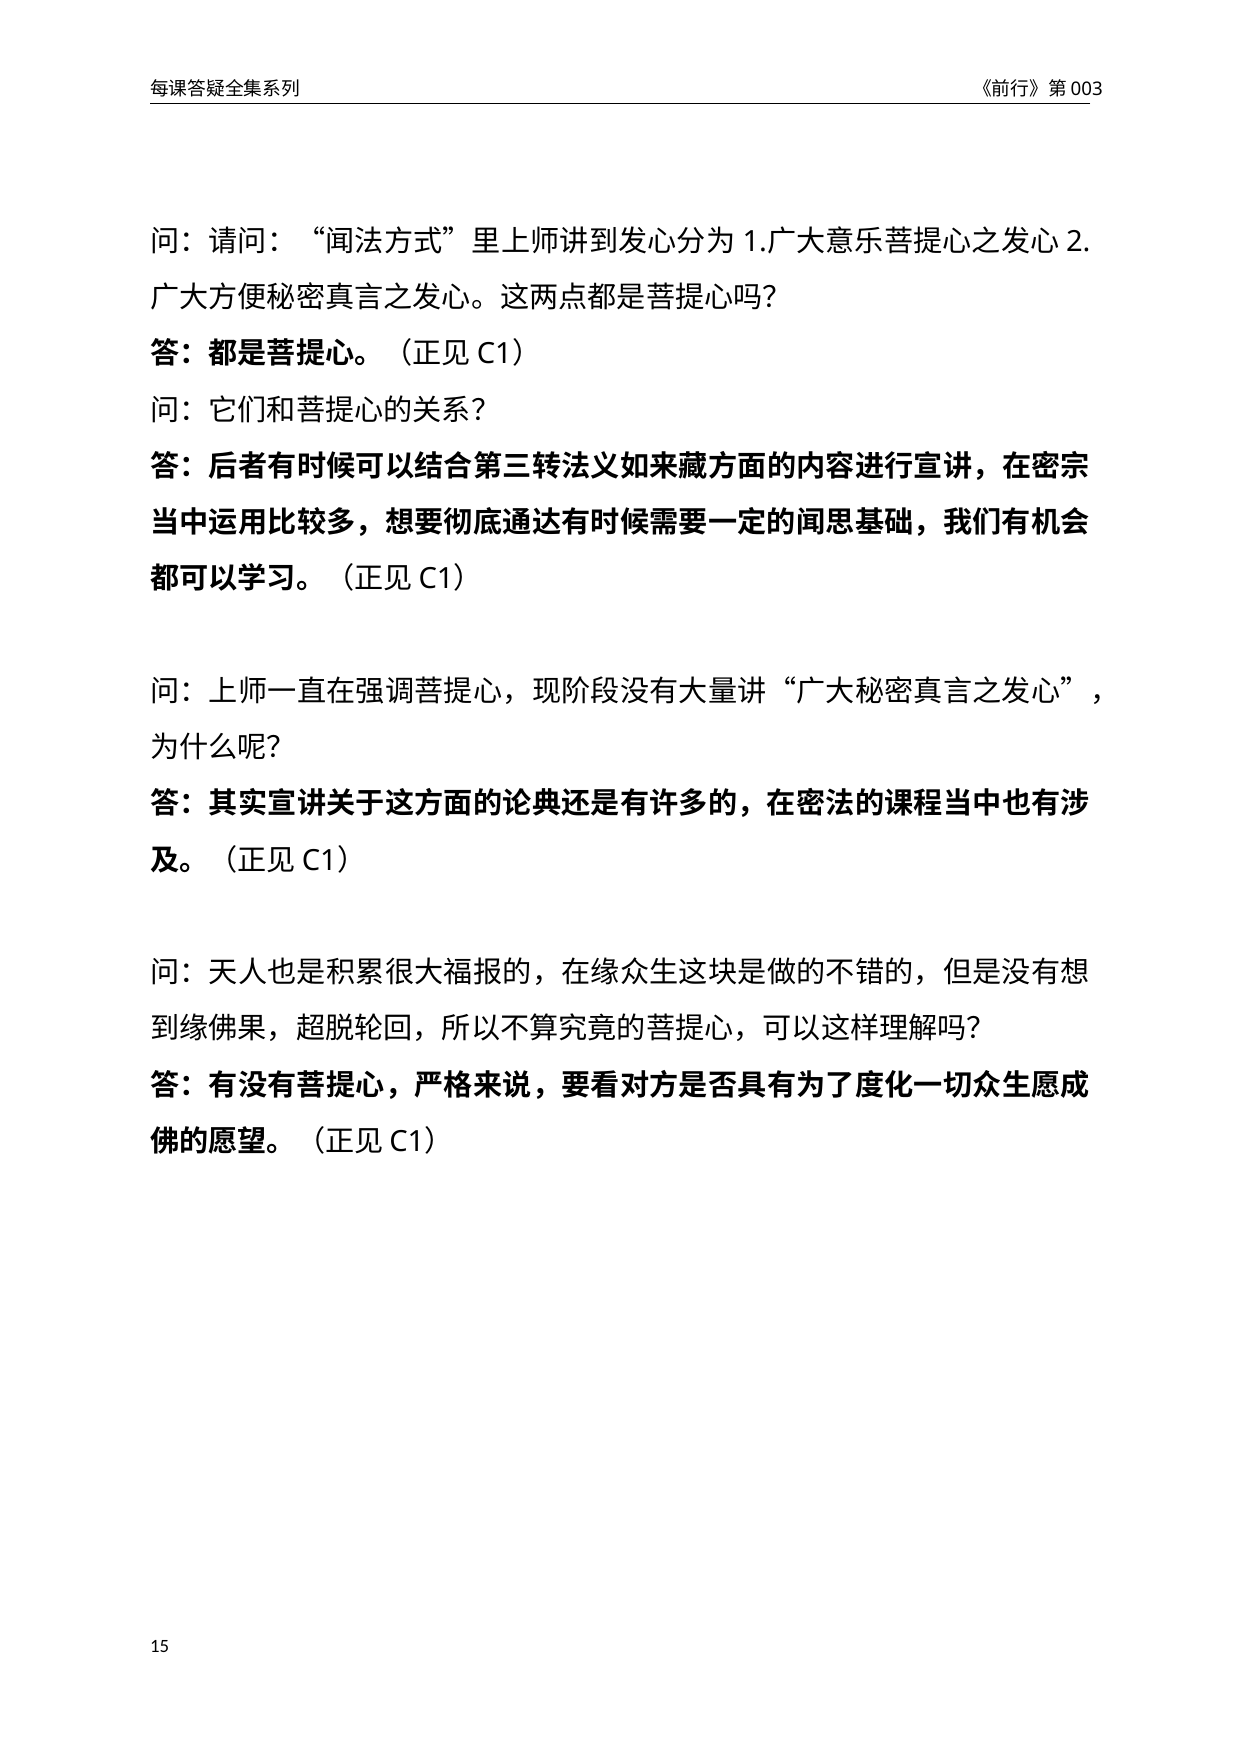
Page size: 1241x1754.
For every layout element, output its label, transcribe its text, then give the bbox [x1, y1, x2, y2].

text 答：都是菩提心。（正见C1） [150, 319, 1090, 375]
text 问：请问：“闻法方式”里上师讲到发心分为1.广大意乐菩提心之发心2.广大方便秘密真言之发心。这两点都是菩提心吗？ [150, 206, 1090, 319]
text 答：后者有时候可以结合第三转法义如来藏方面的内容进行宣讲，在密宗当中运用比较多，想要彻底通达有时候需要一定的闻思基础，我们有机会都可以学习。（正见C1） [150, 431, 1090, 600]
text 问：上师一直在强调菩提心，现阶段没有大量讲“广大秘密真言之发心”，为什么呢？ [150, 656, 1090, 769]
text 答：其实宣讲关于这方面的论典还是有许多的，在密法的课程当中也有涉及。（正见C1） [150, 769, 1090, 881]
text 答：有没有菩提心，严格来说，要看对方是否具有为了度化一切众生愿成佛的愿望。（正见C1） [150, 1050, 1090, 1162]
text 问：天人也是积累很大福报的，在缘众生这块是做的不错的，但是没有想到缘佛果，超脱轮回，所以不算究竟的菩提心，可以这样理解吗？ [150, 937, 1090, 1050]
text 问：它们和菩提心的关系？ [150, 375, 1090, 431]
